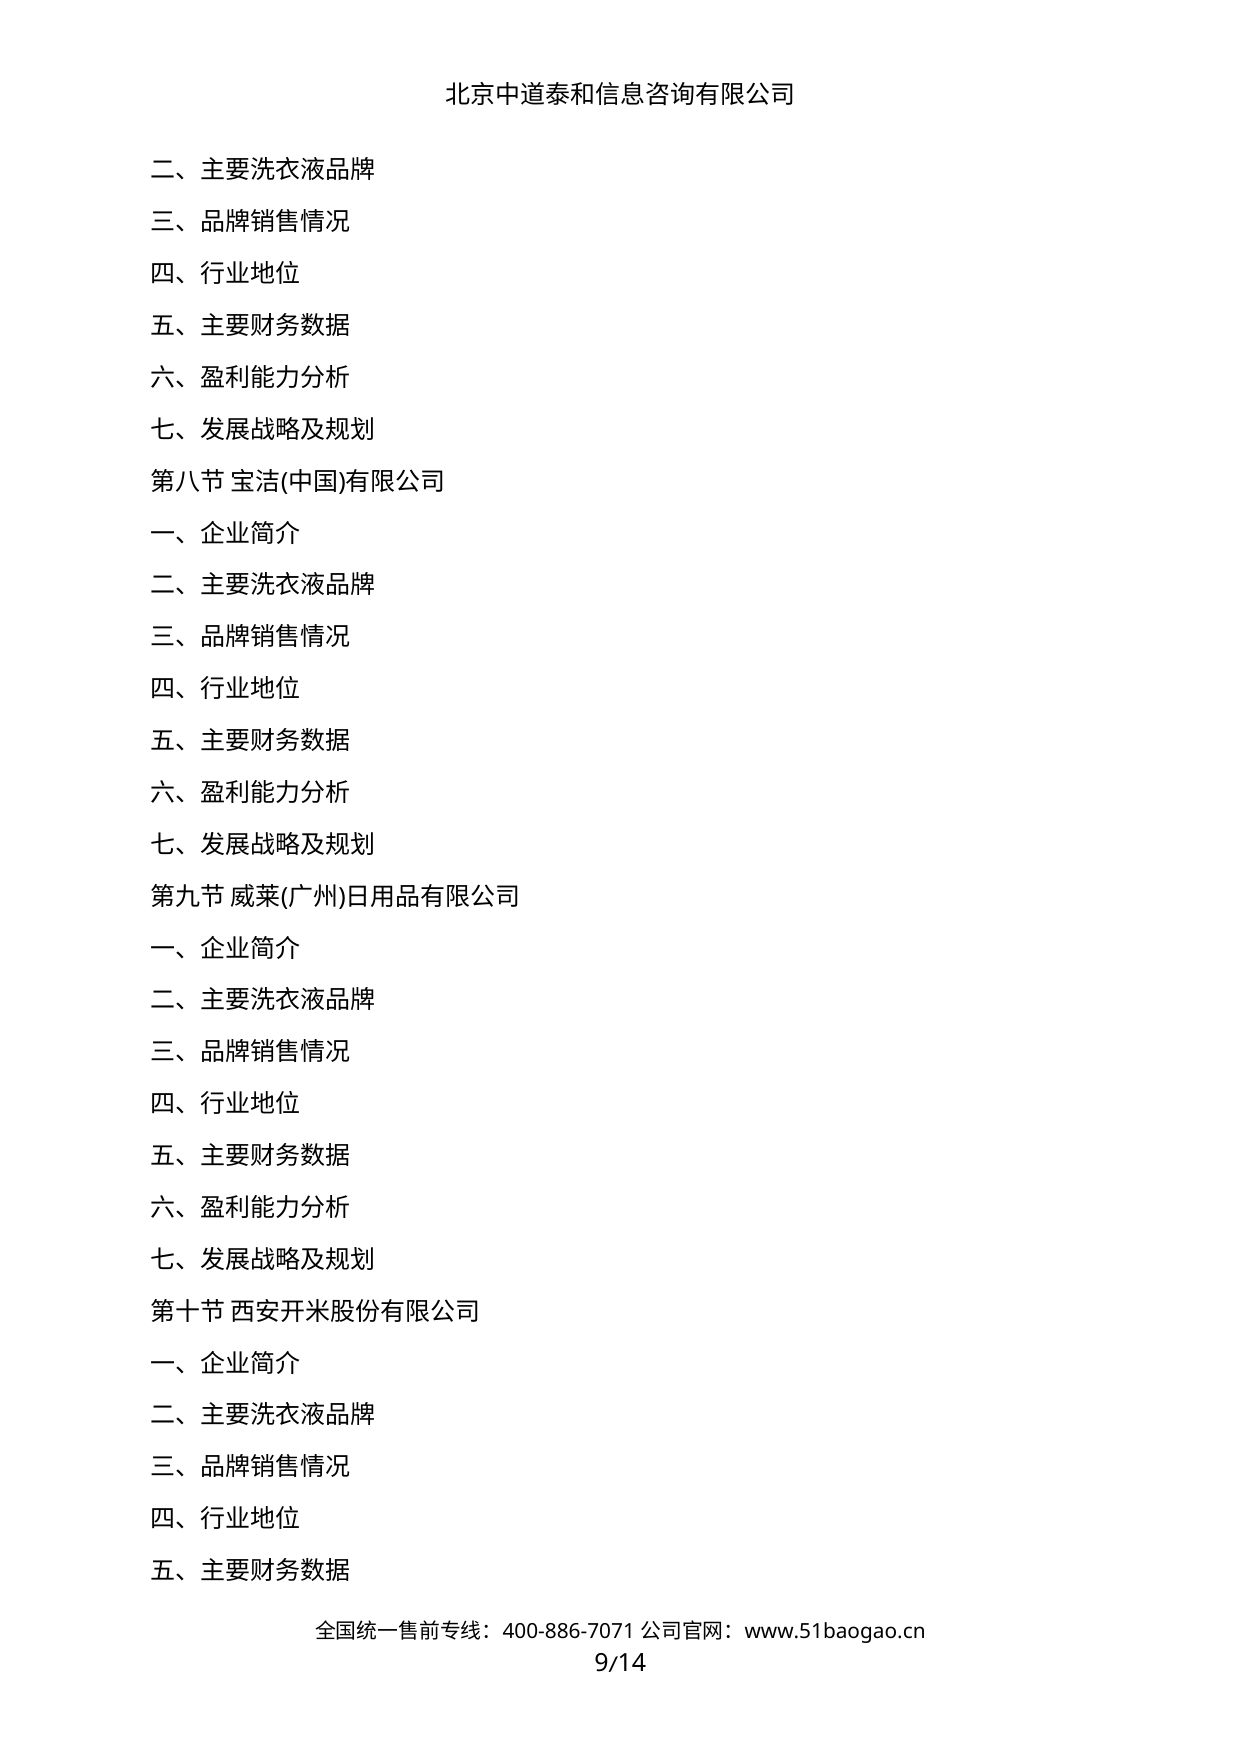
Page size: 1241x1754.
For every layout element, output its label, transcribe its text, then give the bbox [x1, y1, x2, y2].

text 六、盈利能力分析 [150, 772, 1090, 809]
text 五、主要财务数据 [150, 306, 1090, 342]
text 四、行业地位 [150, 1084, 1090, 1120]
text 七、发展战略及规划 [150, 409, 1090, 446]
text 一、企业简介 [150, 1343, 1090, 1379]
text 六、盈利能力分析 [150, 357, 1090, 394]
text 一、企业简介 [150, 928, 1090, 964]
text 第十节 西安开米股份有限公司 [150, 1291, 1090, 1327]
text 三、品牌销售情况 [150, 202, 1090, 238]
text 二、主要洗衣液品牌 [150, 565, 1090, 601]
text 第八节 宝洁(中国)有限公司 [150, 461, 1090, 497]
text 三、品牌销售情况 [150, 617, 1090, 653]
text 六、盈利能力分析 [150, 1187, 1090, 1224]
text 七、发展战略及规划 [150, 824, 1090, 861]
text 二、主要洗衣液品牌 [150, 980, 1090, 1016]
text 一、企业简介 [150, 513, 1090, 549]
text 第九节 威莱(广州)日用品有限公司 [150, 876, 1090, 912]
text 五、主要财务数据 [150, 1551, 1090, 1587]
text 七、发展战略及规划 [150, 1239, 1090, 1276]
text 三、品牌销售情况 [150, 1032, 1090, 1068]
text 五、主要财务数据 [150, 721, 1090, 757]
text 四、行业地位 [150, 254, 1090, 290]
text 二、主要洗衣液品牌 [150, 1395, 1090, 1431]
text 五、主要财务数据 [150, 1136, 1090, 1172]
text 二、主要洗衣液品牌 [150, 150, 1090, 186]
text 四、行业地位 [150, 669, 1090, 705]
text 四、行业地位 [150, 1499, 1090, 1535]
text 三、品牌销售情况 [150, 1447, 1090, 1483]
